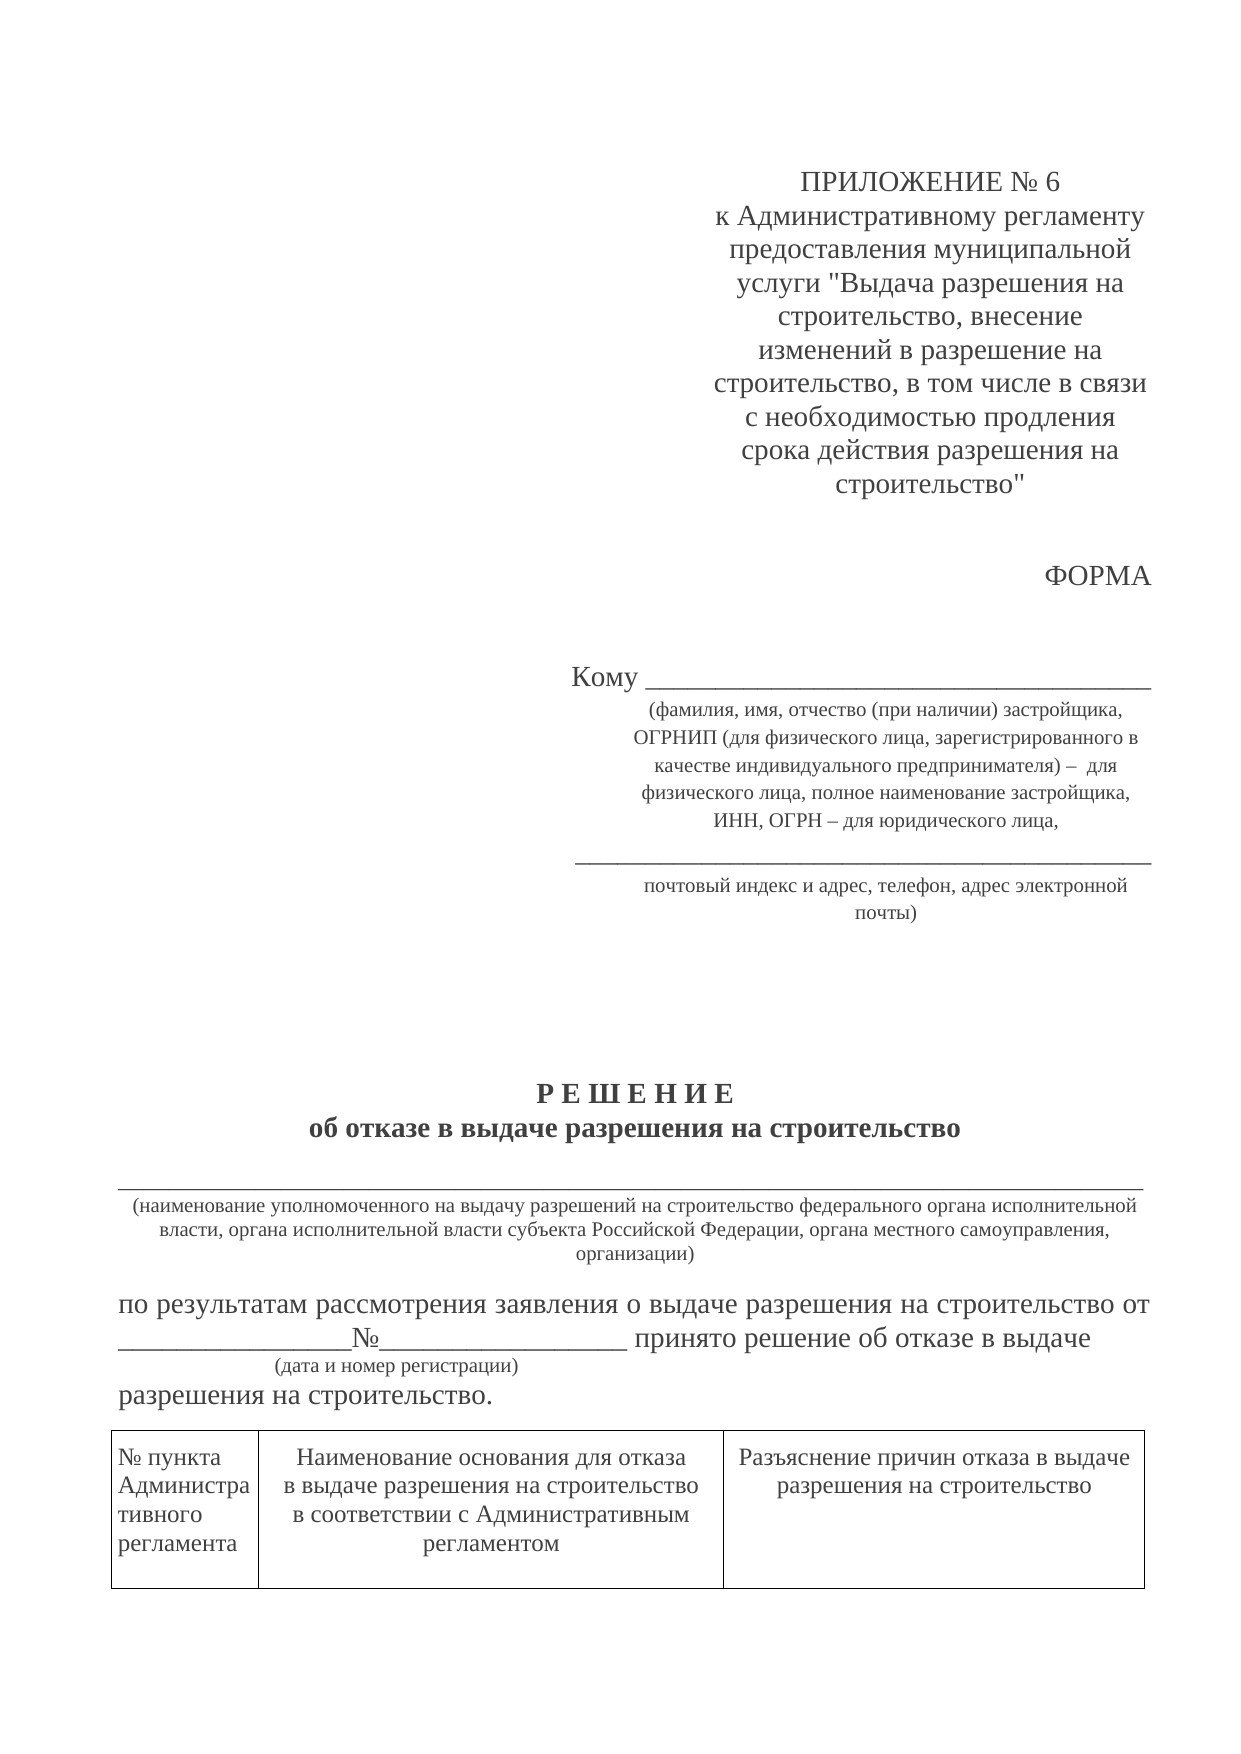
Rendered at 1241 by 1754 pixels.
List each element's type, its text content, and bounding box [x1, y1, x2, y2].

text ПРИЛОЖЕНИЕ № 6 [709, 164, 1152, 198]
text к Административному регламенту предоставления муниципальной услуги "Выдача разрешения на строительство, внесение изменений в разрешение на строительство, в том числе в связи с необходимостью продления срока действия разрешения на строительство" [709, 198, 1152, 499]
table_header № пункта Административного регламента [112, 1431, 258, 1588]
text ФОРМА [709, 558, 1152, 592]
text Р Е Ш Е Н И Е об отказе в выдаче разрешения на строительство [118, 1076, 1152, 1143]
text __________________________________________________________________________________ [118, 1164, 1152, 1193]
text (наименование уполномоченного на выдачу разрешений на строительство федерального органа исполнительной власти, органа исполнительной власти субъекта Российской Федерации, органа местного самоуправления, организации) [118, 1193, 1152, 1265]
text (фамилия, имя, отчество (при наличии) застройщика, ОГРНИП (для физического лица, зарегистрированного в качестве индивидуального предпринимателя) – для физического лица, полное наименование застройщика, ИНН, ОГРН – для юридического лица, [620, 697, 1152, 832]
text (дата и номер регистрации) [118, 1353, 1152, 1377]
text по результатам рассмотрения заявления о выдаче разрешения на строительство от ________________№_________________ принято решение об отказе в выдаче [118, 1286, 1152, 1353]
text разрешения на строительство. [118, 1377, 1152, 1411]
text _________________________________________ [118, 835, 1152, 868]
text почтовый индекс и адрес, телефон, адрес электронной почты) [620, 872, 1152, 924]
table_header Разъяснение причин отказа в выдаче разрешения на строительство [724, 1431, 1144, 1588]
table_header Наименование основания для отказа в выдаче разрешения на строительство в соответствии с Административным регламентом [259, 1431, 723, 1588]
text Кому ____________________________________ [118, 659, 1152, 692]
